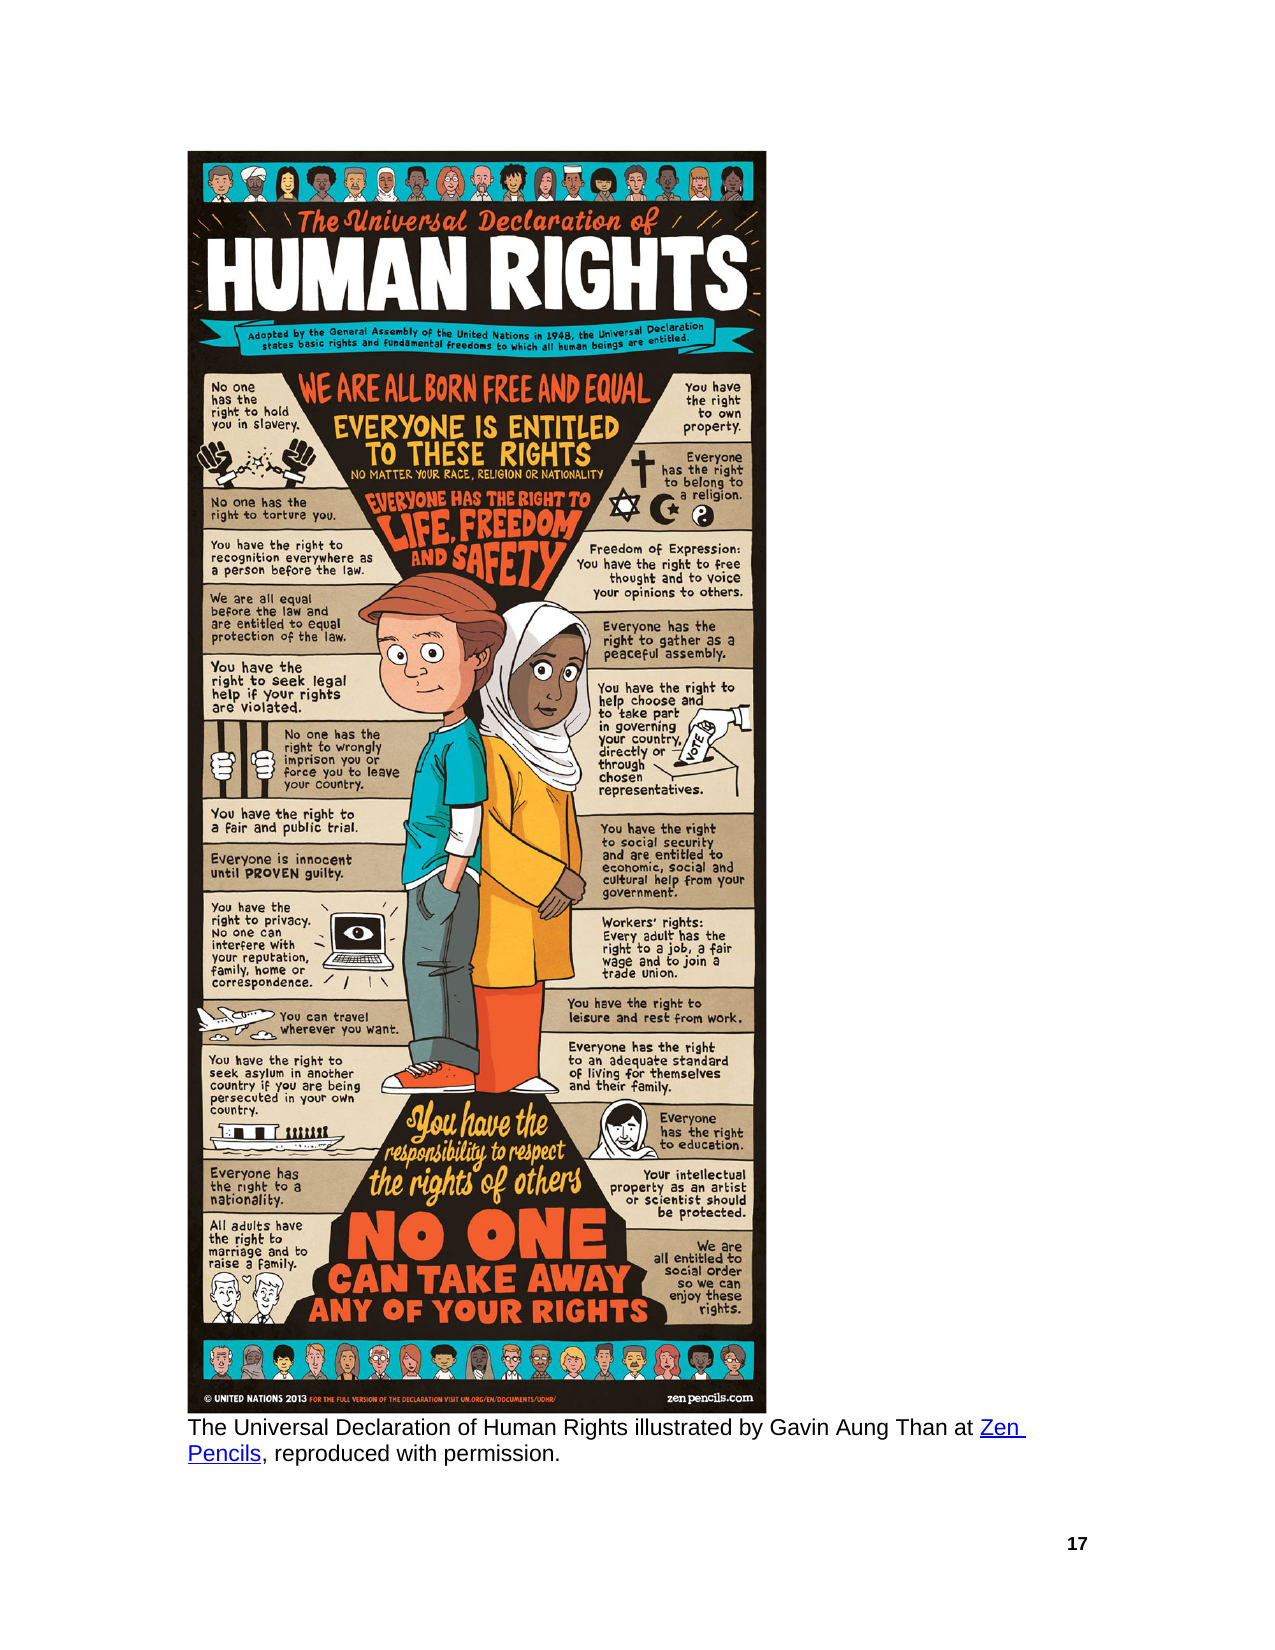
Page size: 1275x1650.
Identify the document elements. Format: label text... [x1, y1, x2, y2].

text The Universal Declaration of Human Rights illustrated by Gavin Aung Than at Zen Pencils, reproduced with permission. [187, 1414, 1087, 1466]
picture [187, 150, 767, 1414]
